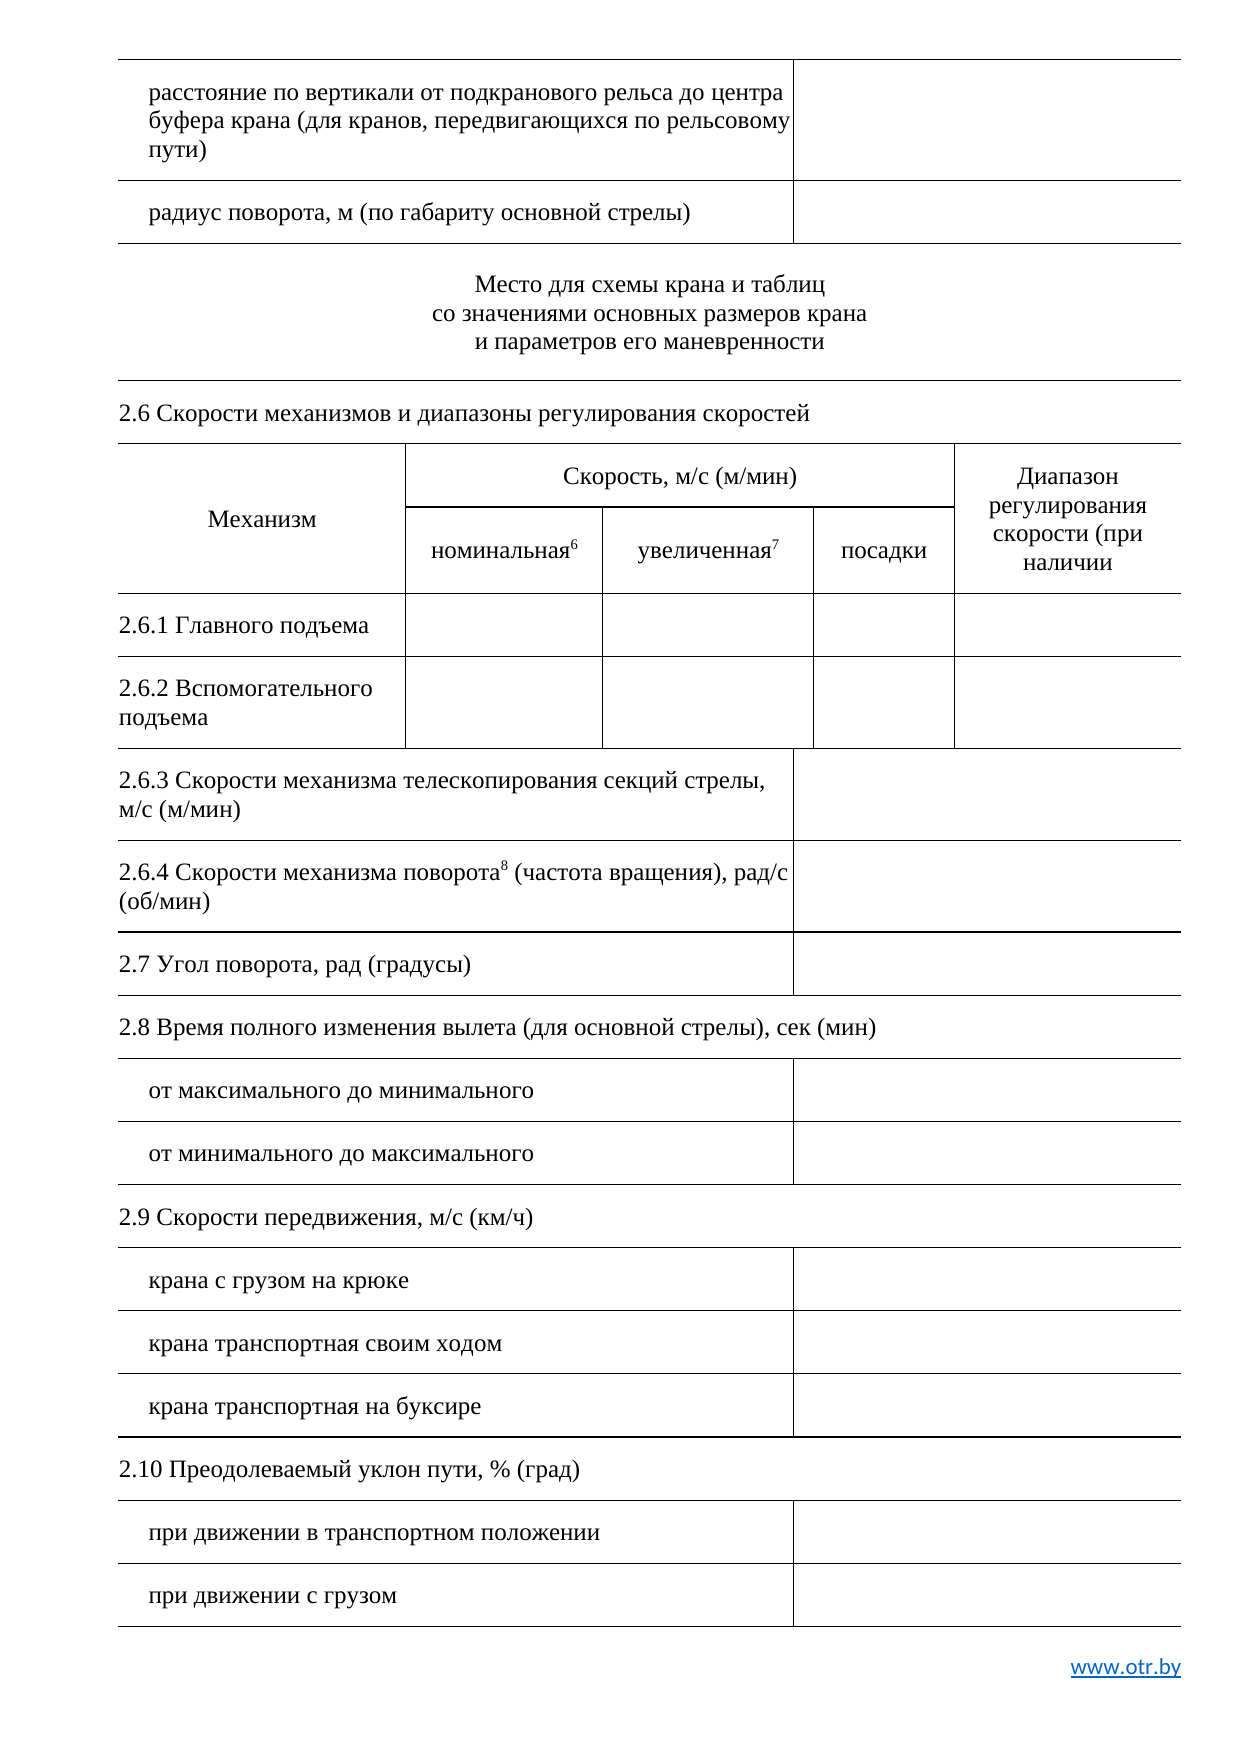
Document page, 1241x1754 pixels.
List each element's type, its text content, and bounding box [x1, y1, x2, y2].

table_cell крана с грузом на крюке [118, 1248, 793, 1310]
table_cell Механизм [118, 444, 405, 593]
table_cell [955, 657, 1181, 748]
table_cell от максимального до минимального [118, 1059, 793, 1121]
table_cell [814, 594, 954, 656]
table_cell крана транспортная своим ходом [118, 1311, 793, 1373]
table_cell крана транспортная на буксире [118, 1374, 793, 1436]
table_cell [955, 594, 1181, 656]
table_cell от минимального до максимального [118, 1122, 793, 1184]
table_cell при движении в транспортном положении [118, 1501, 793, 1563]
table_cell радиус поворота, м (по габариту основной стрелы) [118, 181, 793, 243]
table_cell Скорость, м/с (м/мин) [406, 444, 954, 506]
table_cell 2.6.2 Вспомогательного подъема [118, 657, 405, 748]
table_cell [406, 594, 602, 656]
table_cell 2.6.3 Скорости механизма телескопирования секций стрелы, м/с (м/мин) [118, 749, 793, 839]
table_cell 2.10 Преодолеваемый уклон пути, % (град) [118, 1438, 1181, 1499]
table_cell [603, 657, 813, 748]
table_cell 2.6.1 Главного подъема [118, 594, 405, 656]
table_cell [406, 657, 602, 748]
table_cell 2.6.4 Скорости механизма поворота8 (частота вращения), рад/с (об/мин) [118, 841, 793, 931]
table_cell увеличенная7 [603, 508, 813, 593]
table_cell [794, 1564, 1181, 1626]
table_cell [794, 749, 1181, 839]
table_cell [794, 181, 1181, 243]
table_cell посадки [814, 508, 954, 593]
table_cell [603, 594, 813, 656]
table_cell 2.9 Скорости передвижения, м/с (км/ч) [118, 1185, 1181, 1247]
table_cell [794, 1501, 1181, 1563]
table_cell 2.8 Время полного изменения вылета (для основной стрелы), сек (мин) [118, 996, 1181, 1058]
table_cell Место для схемы крана и таблиц со значениями основных размеров крана и параметров его маневренности [118, 244, 1181, 380]
table_cell [794, 1122, 1181, 1184]
table_cell [794, 1374, 1181, 1436]
table_cell [814, 657, 954, 748]
table_cell [794, 841, 1181, 931]
table_cell расстояние по вертикали от подкранового рельса до центра буфера крана (для кранов, передвигающихся по рельсовому пути) [118, 60, 793, 180]
table_cell [794, 1059, 1181, 1121]
table_cell номинальная6 [406, 508, 602, 593]
table_cell [794, 1311, 1181, 1373]
table_cell при движении с грузом [118, 1564, 793, 1626]
table_cell [794, 60, 1181, 180]
table_cell 2.6 Скорости механизмов и диапазоны регулирования скоростей [118, 381, 1181, 443]
table_cell [794, 933, 1181, 994]
table_cell [794, 1248, 1181, 1310]
table_cell Диапазон регулирования скорости (при наличии [955, 444, 1181, 593]
table_cell 2.7 Угол поворота, рад (градусы) [118, 933, 793, 994]
